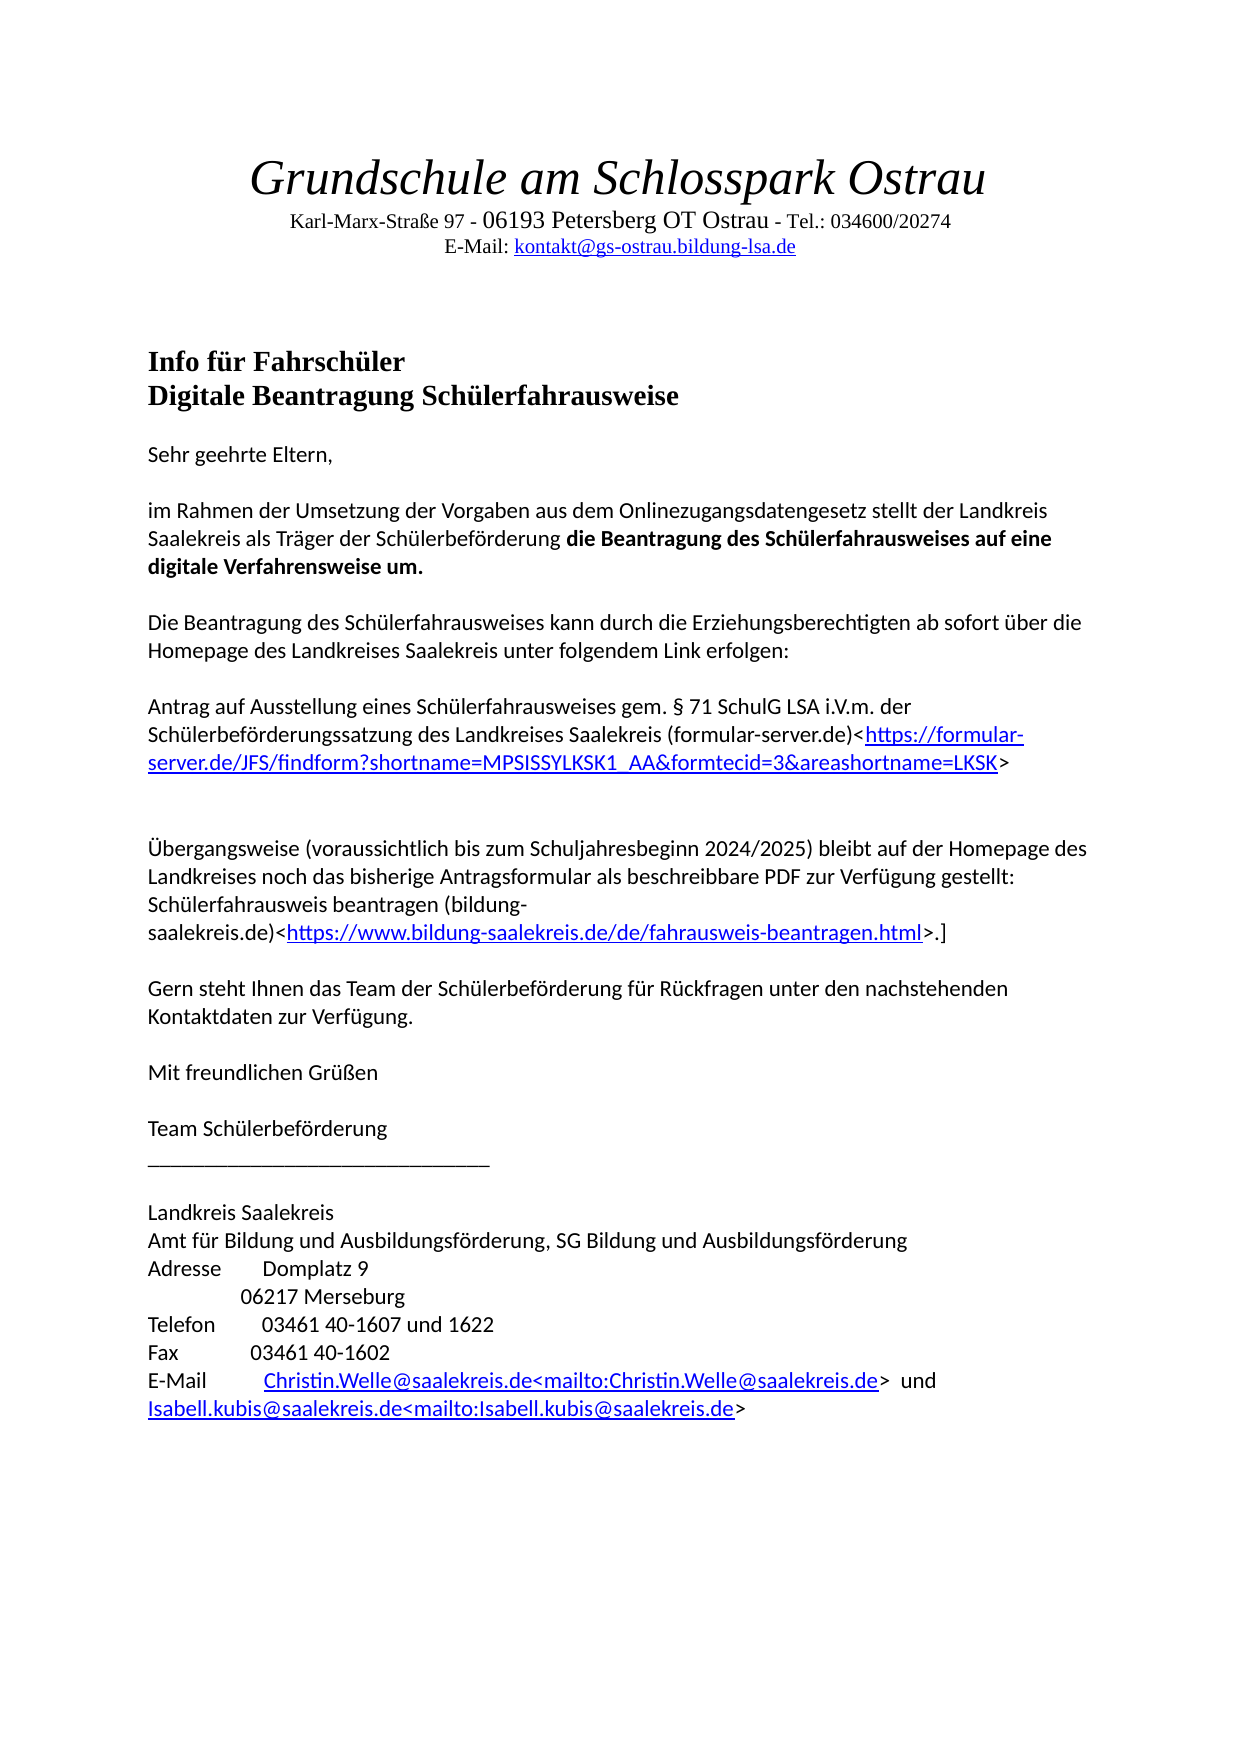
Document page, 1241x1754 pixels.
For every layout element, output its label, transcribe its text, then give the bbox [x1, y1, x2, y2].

text Übergangsweise (voraussichtlich bis zum Schuljahresbeginn 2024/2025) bleibt auf der Homepage des Landkreises noch das bisherige Antragsformular als beschreibbare PDF zur Verfügung gestellt: Schülerfahrausweis beantragen (bildung-saalekreis.de)<https://www.bildung-saalekreis.de/de/fahrausweis-beantragen.html>.] [148, 834, 1093, 946]
text Digitale Beantragung Schülerfahrausweise [148, 378, 1093, 411]
text Grundschule am Schlosspark Ostrau [148, 148, 1093, 205]
text Adresse Domplatz 9 [148, 1254, 1093, 1282]
text Mit freundlichen Grüßen [148, 1058, 1093, 1086]
text Telefon 03461 40-1607 und 1622 [148, 1310, 1093, 1338]
text E-Mail: kontakt@gs-ostrau.bildung-lsa.de [148, 234, 1093, 258]
text im Rahmen der Umsetzung der Vorgaben aus dem Onlinezugangsdatengesetz stellt der Landkreis Saalekreis als Träger der Schülerbeförderung die Beantragung des Schülerfahrausweises auf eine digitale Verfahrensweise um. [148, 496, 1093, 580]
text Fax 03461 40-1602 [148, 1338, 1093, 1366]
text Amt für Bildung und Ausbildungsförderung, SG Bildung und Ausbildungsförderung [148, 1226, 1093, 1254]
text Landkreis Saalekreis [148, 1198, 1093, 1226]
text Info für Fahrschüler [148, 344, 1093, 378]
text Team Schülerbeförderung [148, 1114, 1093, 1142]
text Sehr geehrte Eltern, [148, 440, 1093, 468]
text 06217 Merseburg [148, 1282, 1093, 1310]
text Karl-Marx-Straße 97 - 06193 Petersberg OT Ostrau - Tel.: 034600/20274 [148, 205, 1093, 234]
text Antrag auf Ausstellung eines Schülerfahrausweises gem. § 71 SchulG LSA i.V.m. der Schülerbeförderungssatzung des Landkreises Saalekreis (formular-server.de)<https://formular-server.de/JFS/findform?shortname=MPSISSYLKSK1_AA&formtecid=3&areashortname=LKSK> [148, 692, 1093, 776]
text E-Mail Christin.Welle@saalekreis.de<mailto:Christin.Welle@saalekreis.de> und Isabell.kubis@saalekreis.de<mailto:Isabell.kubis@saalekreis.de> [148, 1366, 1093, 1422]
text ______________________________ [148, 1142, 1093, 1170]
text Gern steht Ihnen das Team der Schülerbeförderung für Rückfragen unter den nachstehenden Kontaktdaten zur Verfügung. [148, 974, 1093, 1030]
text Die Beantragung des Schülerfahrausweises kann durch die Erziehungsberechtigten ab sofort über die Homepage des Landkreises Saalekreis unter folgendem Link erfolgen: [148, 608, 1093, 664]
